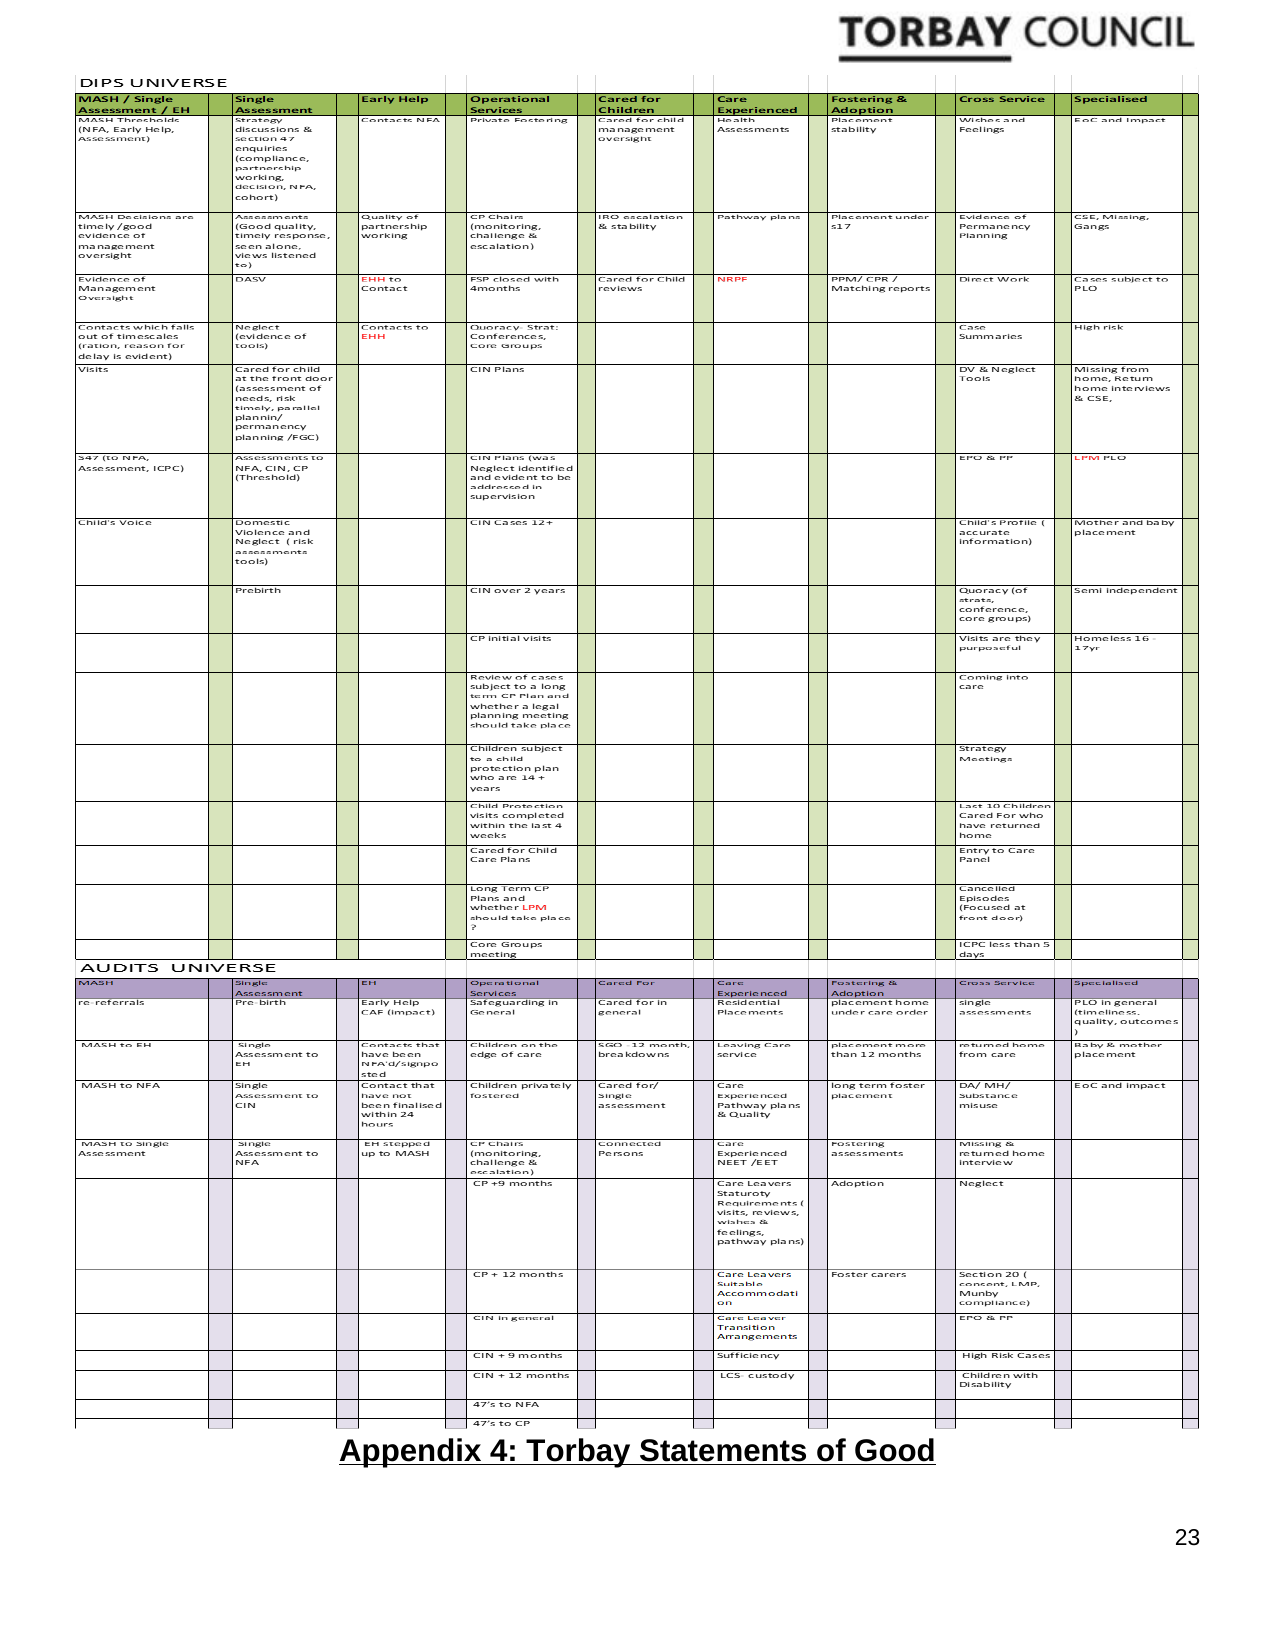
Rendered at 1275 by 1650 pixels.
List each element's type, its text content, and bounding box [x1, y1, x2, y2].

picture [75, 75, 1200, 1429]
picture [825, 0, 1197, 69]
text Appendix 4: Torbay Statements of Good [75, 1432, 1200, 1468]
